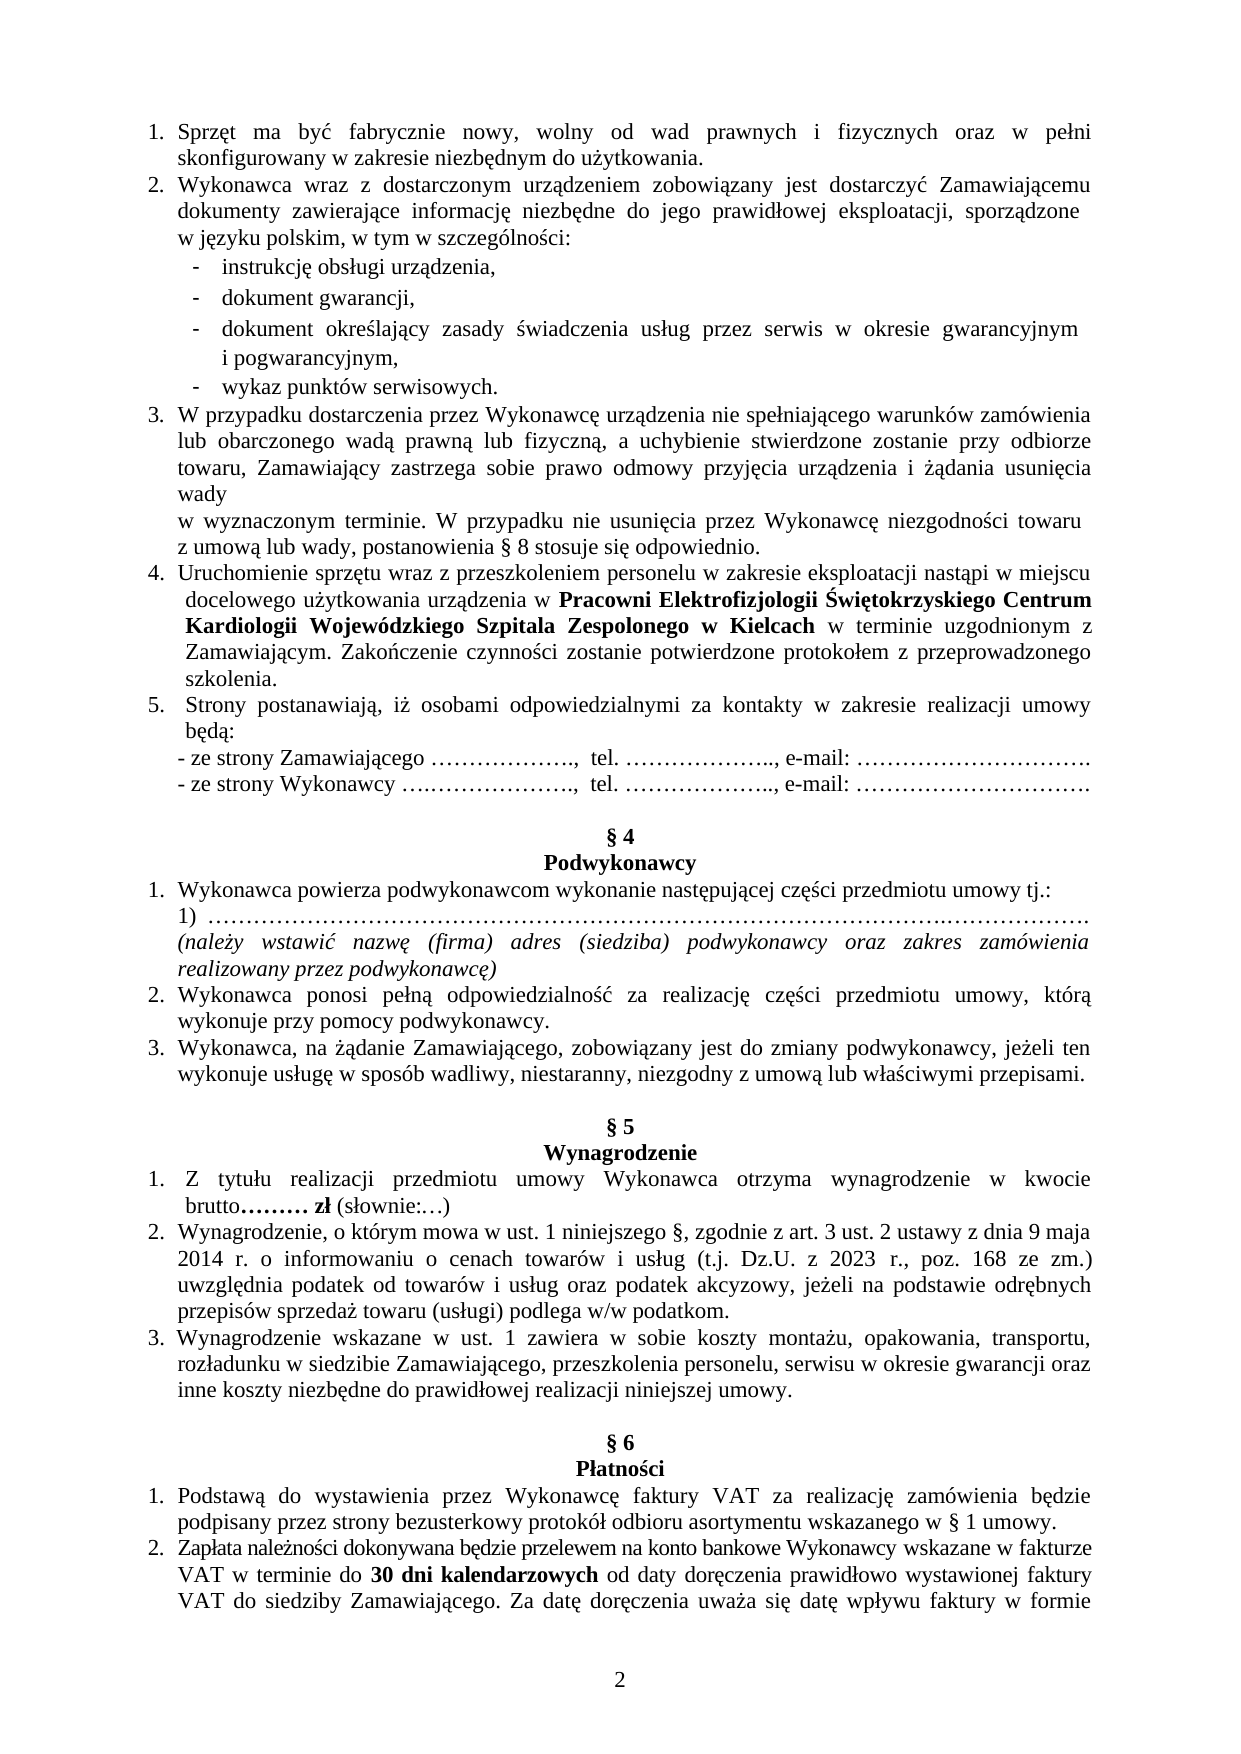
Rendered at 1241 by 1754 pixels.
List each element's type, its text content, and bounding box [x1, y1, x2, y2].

text Wynagrodzenie [148, 1139, 1092, 1166]
list dokument określający zasady świadczenia usług przez serwis w okresie gwarancyjnym i pogwarancyjnym, [192, 312, 1092, 370]
list dokument gwarancji, [162, 281, 1092, 312]
text - ze strony Zamawiającego ………………., tel. ……………….., e-mail: …………………………. [177, 744, 1092, 770]
list Wykonawca powierza podwykonawcom wykonanie następującej części przedmiotu umowy tj.: [148, 876, 1092, 902]
list Wykonawca, na żądanie Zamawiającego, zobowiązany jest do zmiany podwykonawcy, jeżeli ten wykonuje usługę w sposób wadliwy, niestaranny, niezgodny z umową lub właściwymi przepisami. [148, 1034, 1092, 1086]
list W przypadku dostarczenia przez Wykonawcę urządzenia nie spełniającego warunków zamówienia lub obarczonego wadą prawną lub fizyczną, a uchybienie stwierdzone zostanie przy odbiorze towaru, Zamawiający zastrzega sobie prawo odmowy przyjęcia urządzenia i żądania usunięcia wady w wyznaczonym terminie. W przypadku nie usunięcia przez Wykonawcę niezgodności towaru z umową lub wady, postanowienia § 8 stosuje się odpowiednio. [148, 401, 1092, 559]
list instrukcję obsługi urządzenia, [162, 250, 1092, 281]
text § 5 [148, 1113, 1092, 1139]
text 3. Wynagrodzenie wskazane w ust. 1 zawiera w sobie koszty montażu, opakowania, transportu, rozładunku w siedzibie Zamawiającego, przeszkolenia personelu, serwisu w okresie gwarancji oraz inne koszty niezbędne do prawidłowej realizacji niniejszej umowy. [148, 1324, 1092, 1403]
text - ze strony Wykonawcy ….………………., tel. ……………….., e-mail: …………………………. [177, 770, 1092, 797]
list Sprzęt ma być fabrycznie nowy, wolny od wad prawnych i fizycznych oraz w pełni skonfigurowany w zakresie niezbędnym do użytkowania. [148, 118, 1092, 171]
list Uruchomienie sprzętu wraz z przeszkoleniem personelu w zakresie eksploatacji nastąpi w miejscu docelowego użytkowania urządzenia w Pracowni Elektrofizjologii Świętokrzyskiego Centrum Kardiologii Wojewódzkiego Szpitala Zespolonego w Kielcach w terminie uzgodnionym z Zamawiającym. Zakończenie czynności zostanie potwierdzone protokołem z przeprowadzonego szkolenia. [148, 559, 1092, 691]
list Wykonawca wraz z dostarczonym urządzeniem zobowiązany jest dostarczyć Zamawiającemu dokumenty zawierające informację niezbędne do jego prawidłowej eksploatacji, sporządzone w języku polskim, w tym w szczególności: [148, 171, 1092, 250]
list Wykonawca ponosi pełną odpowiedzialność za realizację części przedmiotu umowy, którą wykonuje przy pomocy podwykonawcy. [148, 981, 1092, 1034]
list Podstawą do wystawienia przez Wykonawcę faktury VAT za realizację zamówienia będzie podpisany przez strony bezusterkowy protokół odbioru asortymentu wskazanego w § 1 umowy. [148, 1482, 1092, 1534]
text § 4 [148, 823, 1092, 849]
list Wynagrodzenie, o którym mowa w ust. 1 niniejszego §, zgodnie z art. 3 ust. 2 ustawy z dnia 9 maja 2014 r. o informowaniu o cenach towarów i usług (t.j. Dz.U. z 2023 r., poz. 168 ze zm.) uwzględnia podatek od towarów i usług oraz podatek akcyzowy, jeżeli na podstawie odrębnych przepisów sprzedaż towaru (usługi) podlega w/w podatkom. [148, 1218, 1092, 1324]
list wykaz punktów serwisowych. [162, 370, 1092, 401]
text Płatności [148, 1455, 1092, 1482]
list Z tytułu realizacji przedmiotu umowy Wykonawca otrzyma wynagrodzenie w kwocie brutto……… zł (słownie:…) [148, 1166, 1092, 1218]
text Podwykonawcy [148, 849, 1092, 876]
list …………………………………………………………………………………….………………. [177, 902, 1092, 928]
text § 6 [148, 1429, 1092, 1455]
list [148, 1534, 1092, 1613]
list Strony postanawiają, iż osobami odpowiedzialnymi za kontakty w zakresie realizacji umowy będą: [148, 691, 1092, 744]
text (należy wstawić nazwę (firma) adres (siedziba) podwykonawcy oraz zakres zamówienia realizowany przez podwykonawcę) [177, 928, 1092, 981]
